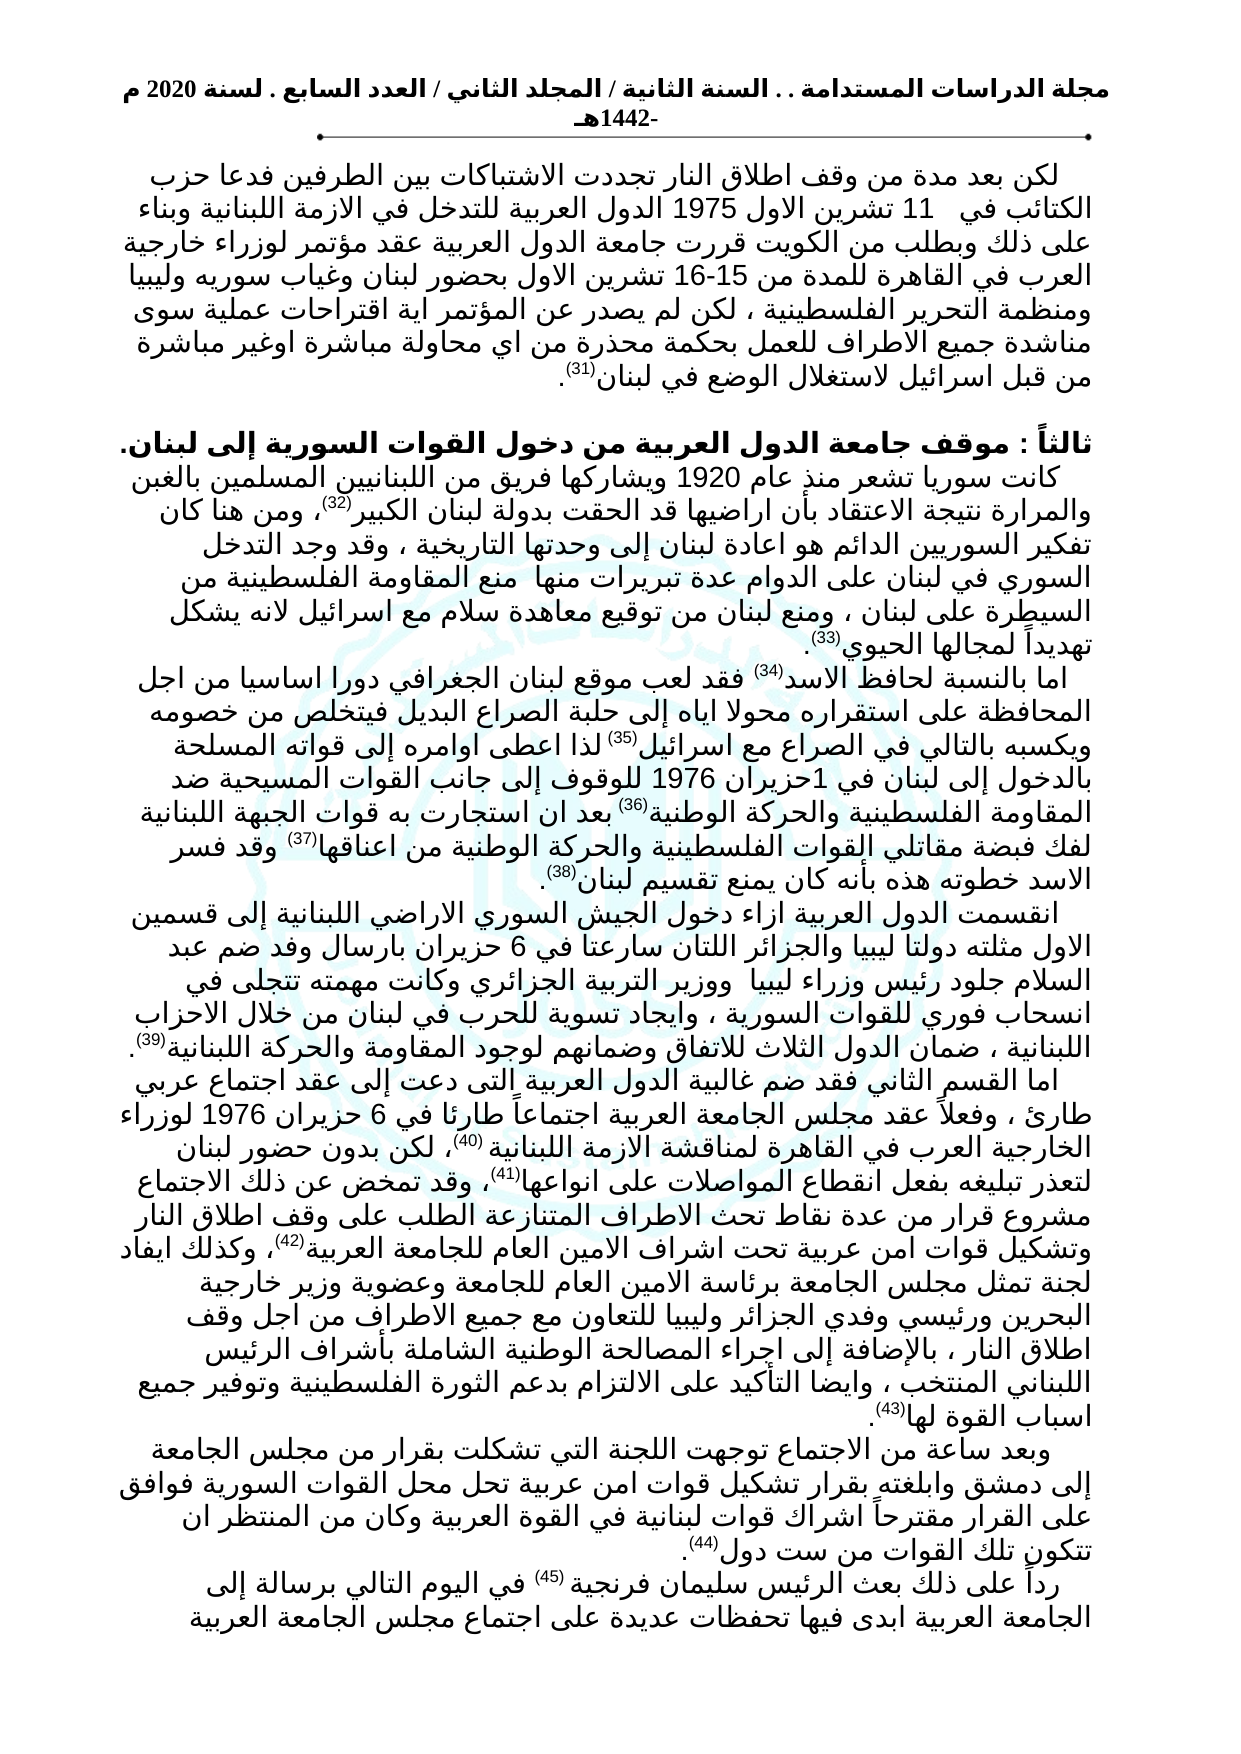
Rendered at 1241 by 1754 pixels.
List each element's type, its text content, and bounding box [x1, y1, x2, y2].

text لكن بعد مدة من وقف اطلاق النار تجددت الاشتباكات بين الطرفين فدعا حزب الكتائب في 11 تشرين الاول 1975 الدول العربية للتدخل في الازمة اللبنانية وبناء على ذلك وبطلب من الكويت قررت جامعة الدول العربية عقد مؤتمر لوزراء خارجية العرب في القاهرة للمدة من 15-16 تشرين الاول بحضور لبنان وغياب سوريه وليبيا ومنظمة التحرير الفلسطينية ، لكن لم يصدر عن المؤتمر اية اقتراحات عملية سوى مناشدة جميع الاطراف للعمل بحكمة محذرة من اي محاولة مباشرة اوغير مباشرة من قبل اسرائيل لاستغلال الوضع في لبنان(). [118, 158, 1093, 392]
text كانت سوريا تشعر منذ عام 1920 ويشاركها فريق من اللبنانيين المسلمين بالغبن والمرارة نتيجة الاعتقاد بأن اراضيها قد الحقت بدولة لبنان الكبير()، ومن هنا كان تفكير السوريين الدائم هو اعادة لبنان إلى وحدتها التاريخية ، وقد وجد التدخل السوري في لبنان على الدوام عدة تبريرات منها منع المقاومة الفلسطينية من السيطرة على لبنان ، ومنع لبنان من توقيع معاهدة سلام مع اسرائيل لانه يشكل تهديداً لمجالها الحيوي(). [118, 459, 1093, 661]
text ثالثاً : موقف جامعة الدول العربية من دخول القوات السورية إلى لبنان. [118, 426, 1093, 459]
text اما بالنسبة لحافظ الاسد() فقد لعب موقع لبنان الجغرافي دورا اساسيا من اجل المحافظة على استقراره محولا اياه إلى حلبة الصراع البديل فيتخلص من خصومه ويكسبه بالتالي في الصراع مع اسرائيل() لذا اعطى اوامره إلى قواته المسلحة بالدخول إلى لبنان في 1حزيران 1976 للوقوف إلى جانب القوات المسيحية ضد المقاومة الفلسطينية والحركة الوطنية() بعد ان استجارت به قوات الجبهة اللبنانية لفك فبضة مقاتلي القوات الفلسطينية والحركة الوطنية من اعناقها() وقد فسر الاسد خطوته هذه بأنه كان يمنع تقسيم لبنان(). [118, 661, 1093, 896]
text انقسمت الدول العربية ازاء دخول الجيش السوري الاراضي اللبنانية إلى قسمين الاول مثلته دولتا ليبيا والجزائر اللتان سارعتا في 6 حزيران بارسال وفد ضم عبد السلام جلود رئيس وزراء ليبيا ووزير التربية الجزائري وكانت مهمته تتجلى في انسحاب فوري للقوات السورية ، وايجاد تسوية للحرب في لبنان من خلال الاحزاب اللبنانية ، ضمان الدول الثلاث للاتفاق وضمانهم لوجود المقاومة والحركة اللبنانية(). [118, 896, 1093, 1063]
text اما القسم الثاني فقد ضم غالبية الدول العربية التى دعت إلى عقد اجتماع عربي طارئ ، وفعلاً عقد مجلس الجامعة العربية اجتماعاً طارئا في 6 حزيران 1976 لوزراء الخارجية العرب في القاهرة لمناقشة الازمة اللبنانية ()، لكن بدون حضور لبنان لتعذر تبليغه بفعل انقطاع المواصلات على انواعها()، وقد تمخض عن ذلك الاجتماع مشروع قرار من عدة نقاط تحث الاطراف المتنازعة الطلب على وقف اطلاق النار وتشكيل قوات امن عربية تحت اشراف الامين العام للجامعة العربية()، وكذلك ايفاد لجنة تمثل مجلس الجامعة برئاسة الامين العام للجامعة وعضوية وزير خارجية البحرين ورئيسي وفدي الجزائر وليبيا للتعاون مع جميع الاطراف من اجل وقف اطلاق النار ، بالإضافة إلى اجراء المصالحة الوطنية الشاملة بأشراف الرئيس اللبناني المنتخب ، وايضا التأكيد على الالتزام بدعم الثورة الفلسطينية وتوفير جميع اسباب القوة لها(). [118, 1063, 1093, 1432]
picture [317, 131, 1093, 145]
text وبعد ساعة من الاجتماع توجهت اللجنة التي تشكلت بقرار من مجلس الجامعة إلى دمشق وابلغته بقرار تشكيل قوات امن عربية تحل محل القوات السورية فوافق على القرار مقترحاً اشراك قوات لبنانية في القوة العربية وكان من المنتظر ان تتكون تلك القوات من ست دول(). [118, 1432, 1093, 1566]
